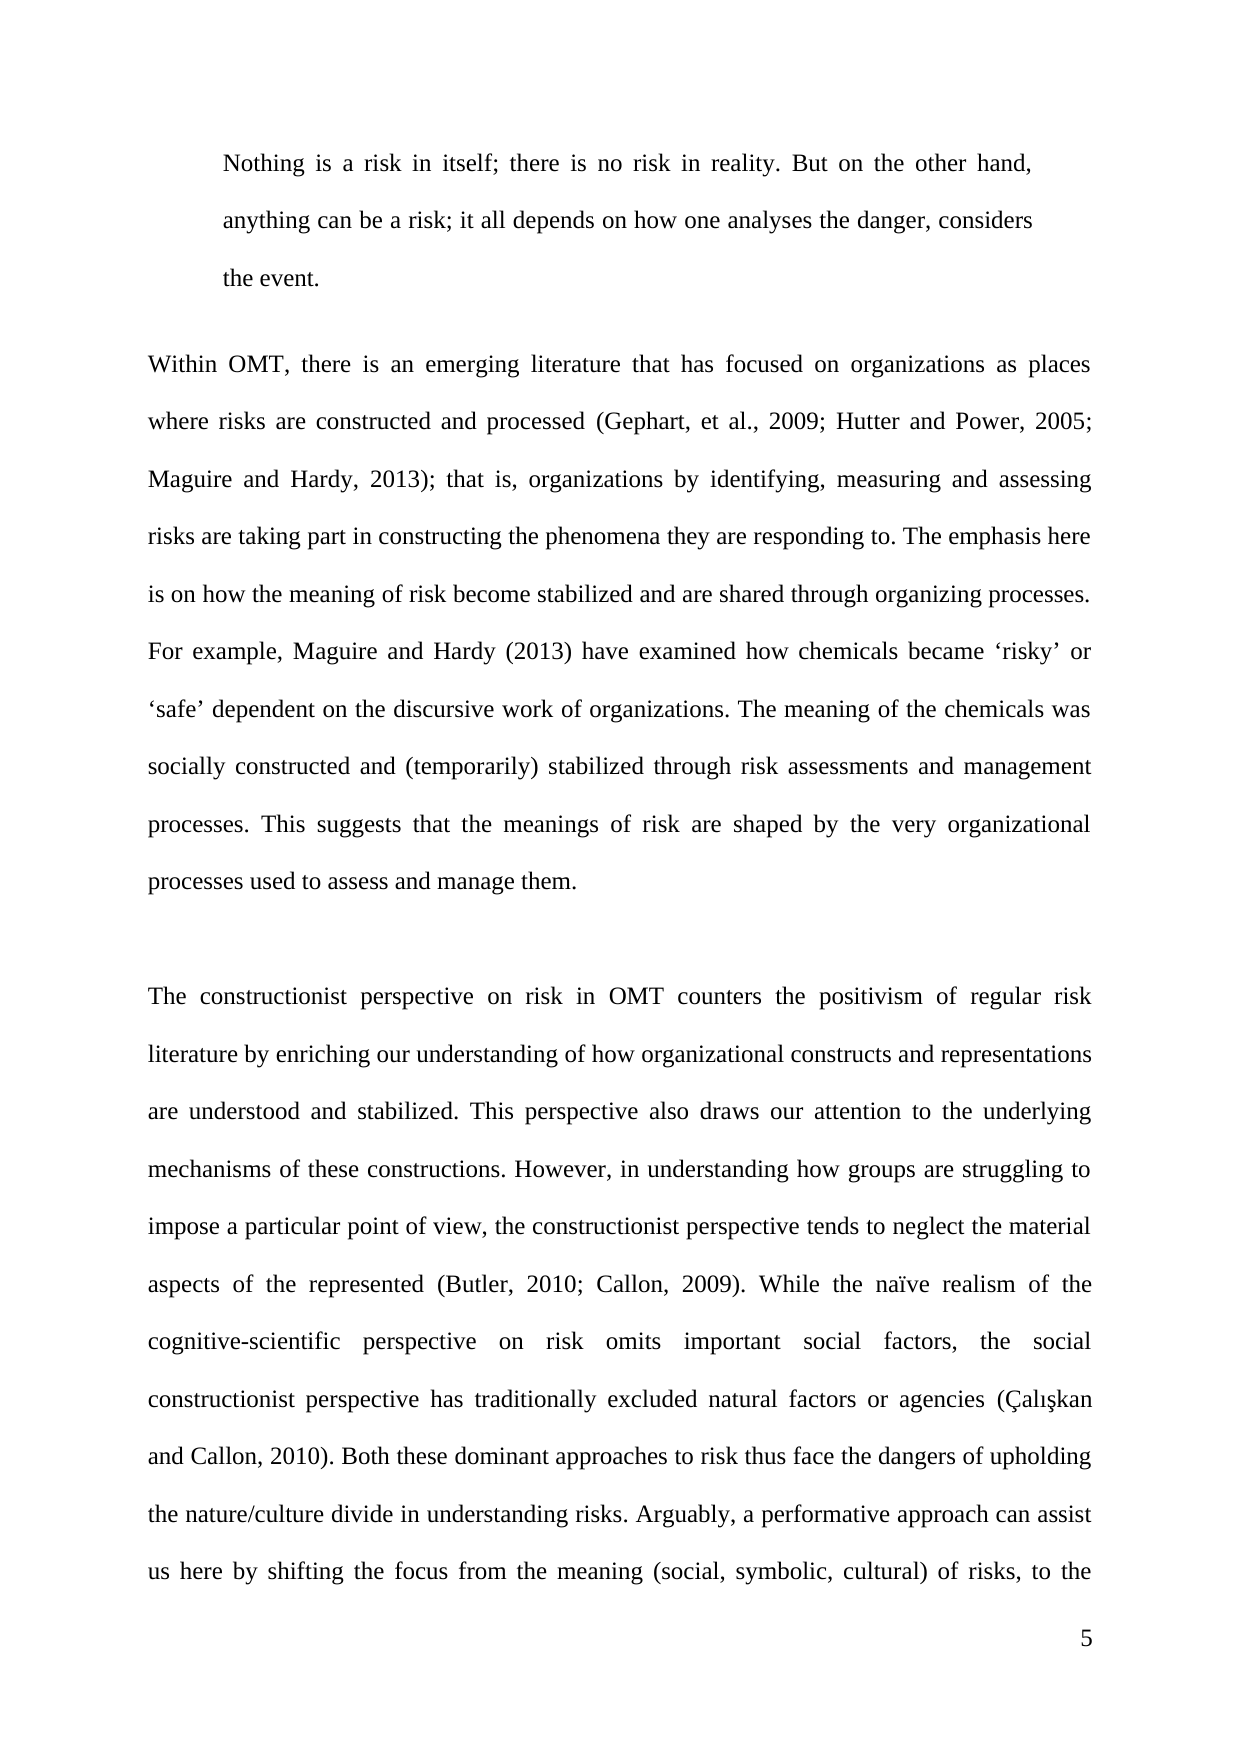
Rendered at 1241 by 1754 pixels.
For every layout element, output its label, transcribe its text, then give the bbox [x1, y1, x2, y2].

text Nothing is a risk in itself; there is no risk in reality. But on the other hand, anything can be a risk; it all depends on how one analyses the danger, considers the event. [223, 148, 1033, 291]
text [148, 981, 1092, 1585]
text Within OMT, there is an emerging literature that has focused on organizations as places where risks are constructed and processed (Gephart, et al., 2009; Hutter and Power, 2005; Maguire and Hardy, 2013); that is, organizations by identifying, measuring and assessing risks are taking part in constructing the phenomena they are responding to. The emphasis here is on how the meaning of risk become stabilized and are shared through organizing processes. For example, Maguire and Hardy (2013) have examined how chemicals became ‘risky’ or ‘safe’ dependent on the discursive work of organizations. The meaning of the chemicals was socially constructed and (temporarily) stabilized through risk assessments and management processes. This suggests that the meanings of risk are shaped by the very organizational processes used to assess and manage them. [148, 349, 1092, 895]
